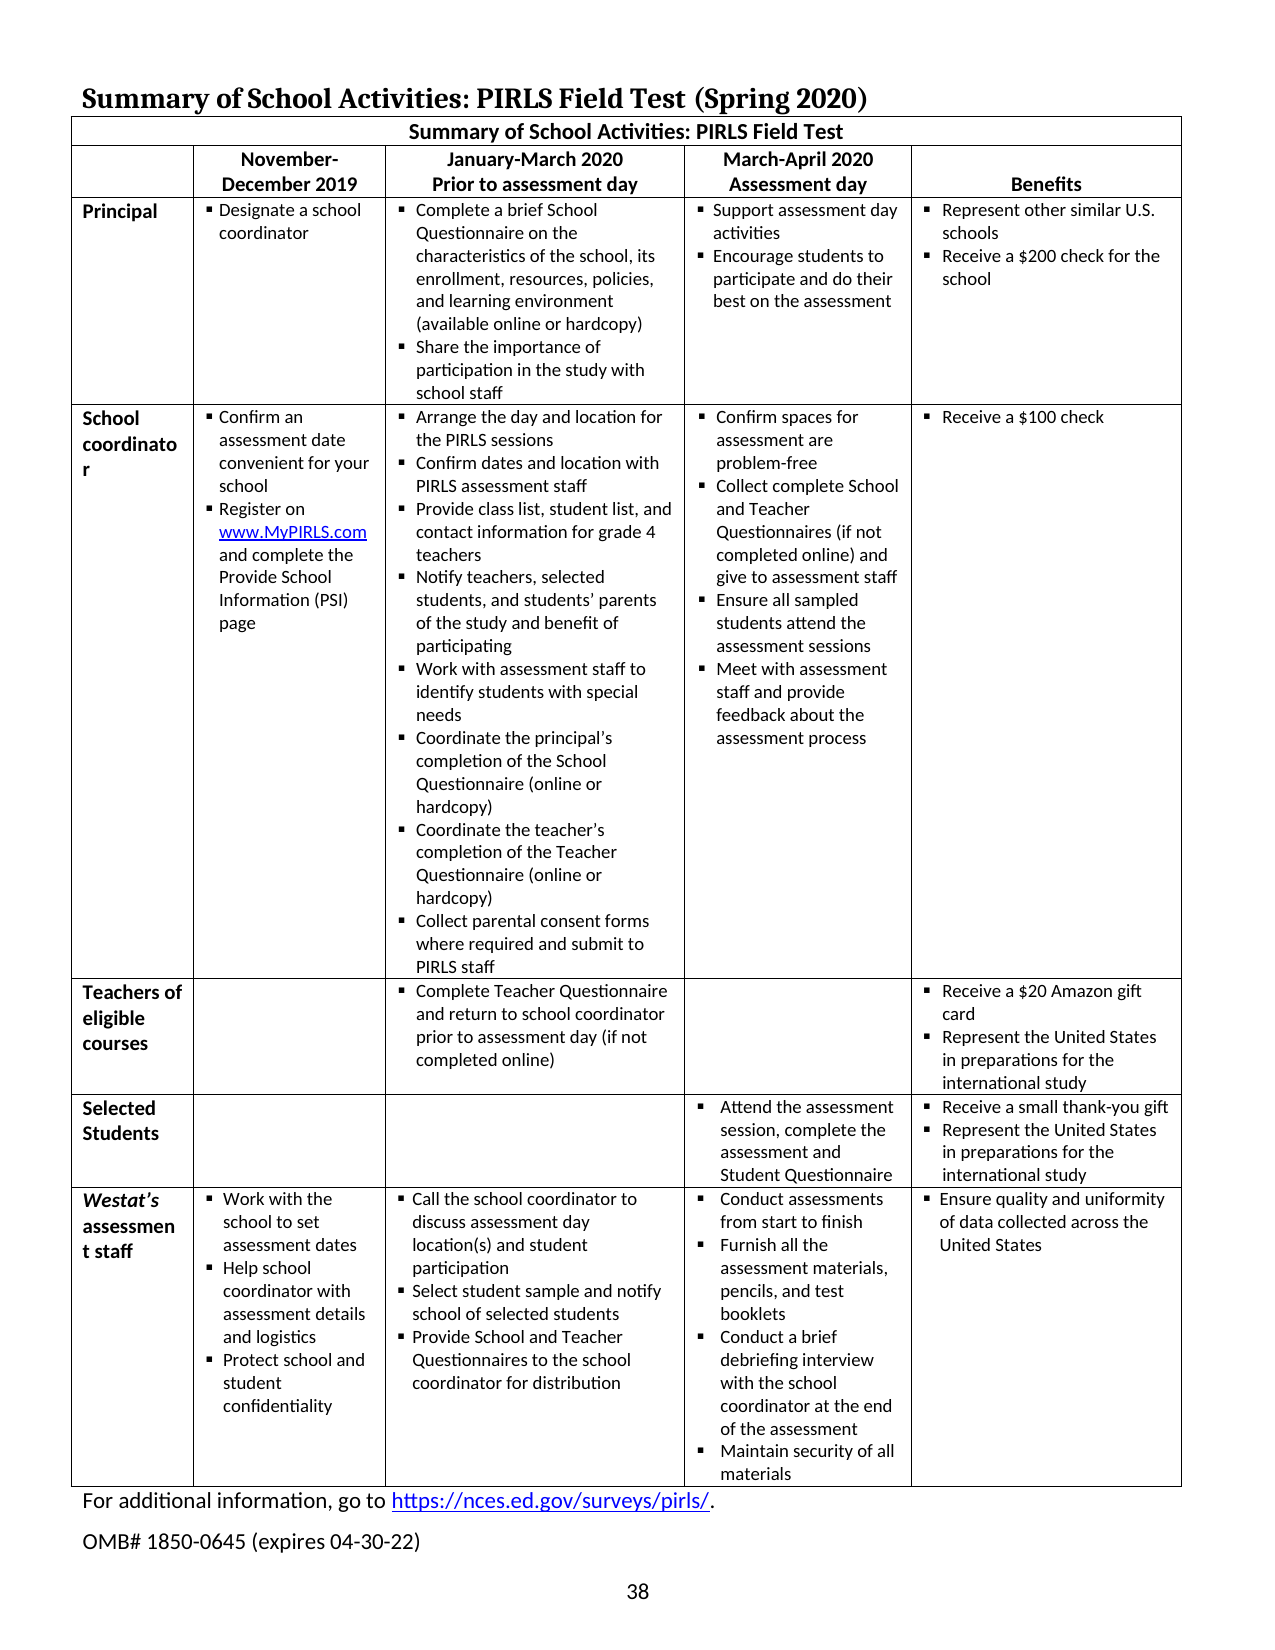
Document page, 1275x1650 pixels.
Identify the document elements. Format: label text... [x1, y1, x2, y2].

table_cell Confirm an assessment date convenient for your school Register on www.MyPIRLS.com and complete the Provide School Information (PSI) page [194, 405, 385, 978]
table_cell Selected Students [72, 1095, 193, 1187]
table_cell Support assessment day activities Encourage students to participate and do their best on the assessment [685, 198, 911, 404]
table_cell [72, 146, 193, 197]
table_cell Ensure quality and uniformity of data collected across the United States [912, 1188, 1181, 1486]
table_cell [386, 1095, 684, 1187]
table_cell [194, 979, 385, 1094]
table_cell Call the school coordinator to discuss assessment day location(s) and student participation Select student sample and notify school of selected students Provide School and Teacher Questionnaires to the school coordinator for distribution [386, 1188, 684, 1486]
text For additional information, go to https://nces.ed.gov/surveys/pirls/. [82, 1487, 1192, 1514]
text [82, 1527, 1192, 1555]
table_cell Represent other similar U.S. schools Receive a $200 check for the school [912, 198, 1181, 404]
table_header Summary of School Activities: PIRLS Field Test [72, 117, 1181, 145]
table_cell Confirm spaces for assessment are problem-free Collect complete School and Teacher Questionnaires (if not completed online) and give to assessment staff Ensure all sampled students attend the assessment sessions Meet with assessment staff and provide feedback about the assessment process [685, 405, 911, 978]
table_cell November-December 2019 [194, 146, 385, 197]
table_cell Principal [72, 198, 193, 404]
table_cell School coordinator [72, 405, 193, 978]
table_cell March-April 2020 Assessment day [685, 146, 911, 197]
table_cell Receive a $100 check [912, 405, 1181, 978]
table_cell Complete Teacher Questionnaire and return to school coordinator prior to assessment day (if not completed online) [386, 979, 684, 1094]
table_cell Arrange the day and location for the PIRLS sessions Confirm dates and location with PIRLS assessment staff Provide class list, student list, and contact information for grade 4 teachers Notify teachers, selected students, and students’ parents of the study and benefit of participating Work with assessment staff to identify students with special needs Coordinate the principal’s completion of the School Questionnaire (online or hardcopy) Coordinate the teacher’s completion of the Teacher Questionnaire (online or hardcopy) Collect parental consent forms where required and submit to PIRLS staff [386, 405, 684, 978]
table_cell Complete a brief School Questionnaire on the characteristics of the school, its enrollment, resources, policies, and learning environment (available online or hardcopy) Share the importance of participation in the study with school staff [386, 198, 684, 404]
table_cell January-March 2020 Prior to assessment day [386, 146, 684, 197]
table_cell Benefits [912, 146, 1181, 197]
table_cell Work with the school to set assessment dates Help school coordinator with assessment details and logistics Protect school and student confidentiality [194, 1188, 385, 1486]
table_cell Receive a small thank-you gift Represent the United States in preparations for the international study [912, 1095, 1181, 1187]
table_cell Receive a $20 Amazon gift card Represent the United States in preparations for the international study [912, 979, 1181, 1094]
table_cell Westat’s assessment staff [72, 1188, 193, 1486]
table_cell Attend the assessment session, complete the assessment and Student Questionnaire [685, 1095, 911, 1187]
table_cell [194, 1095, 385, 1187]
subtitle Summary of School Activities: PIRLS Field Test (Spring 2020) [82, 82, 1192, 116]
table_cell [685, 979, 911, 1094]
table_cell Teachers of eligible courses [72, 979, 193, 1094]
table_cell Designate a school coordinator [194, 198, 385, 404]
table_cell Conduct assessments from start to finish Furnish all the assessment materials, pencils, and test booklets Conduct a brief debriefing interview with the school coordinator at the end of the assessment Maintain security of all materials [685, 1188, 911, 1486]
